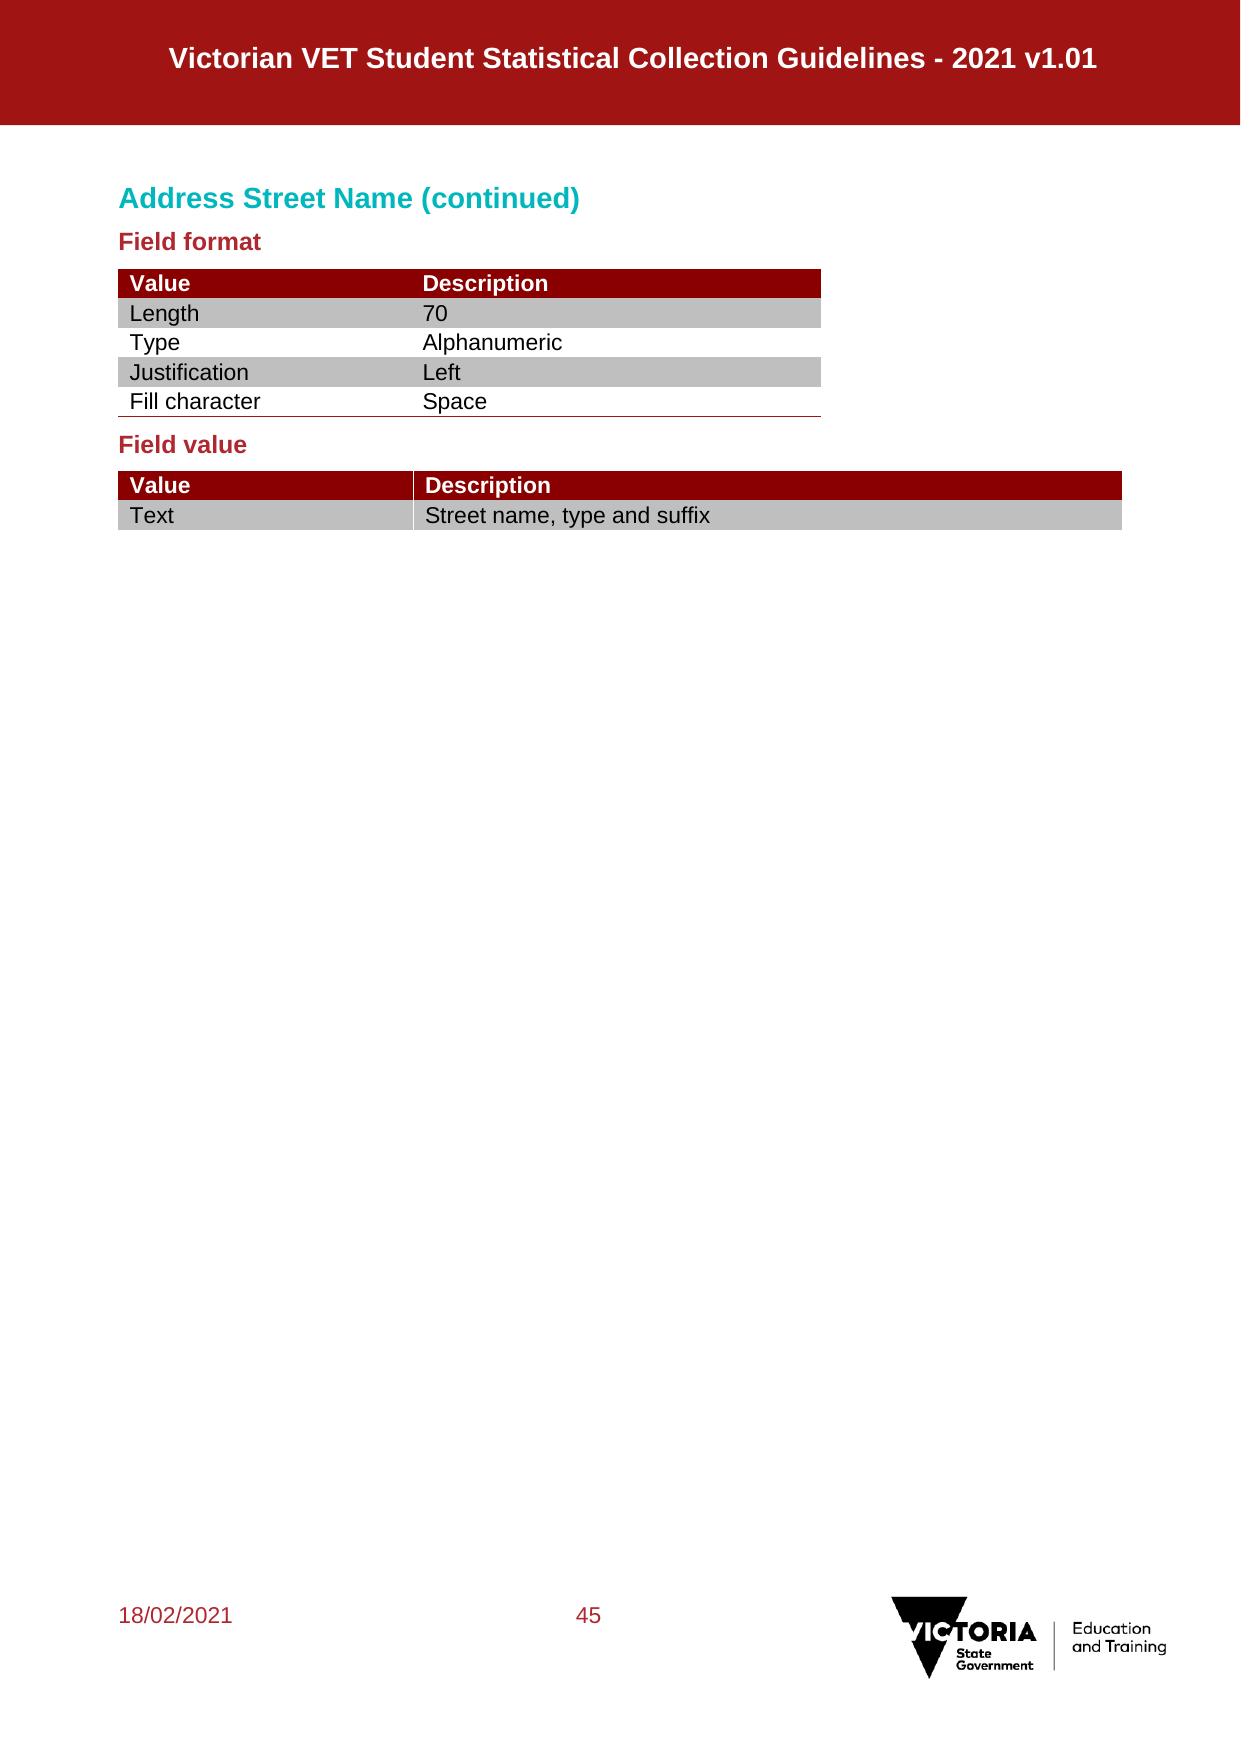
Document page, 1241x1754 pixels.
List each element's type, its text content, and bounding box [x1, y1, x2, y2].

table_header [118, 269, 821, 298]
picture [0, 126, 1241, 1754]
subtitle Field value [118, 429, 1122, 458]
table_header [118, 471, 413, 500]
subtitle Address Street Name (continued) [118, 181, 1122, 215]
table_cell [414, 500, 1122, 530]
subtitle Field format [118, 227, 1122, 256]
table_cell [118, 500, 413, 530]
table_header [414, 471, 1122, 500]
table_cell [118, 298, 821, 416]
